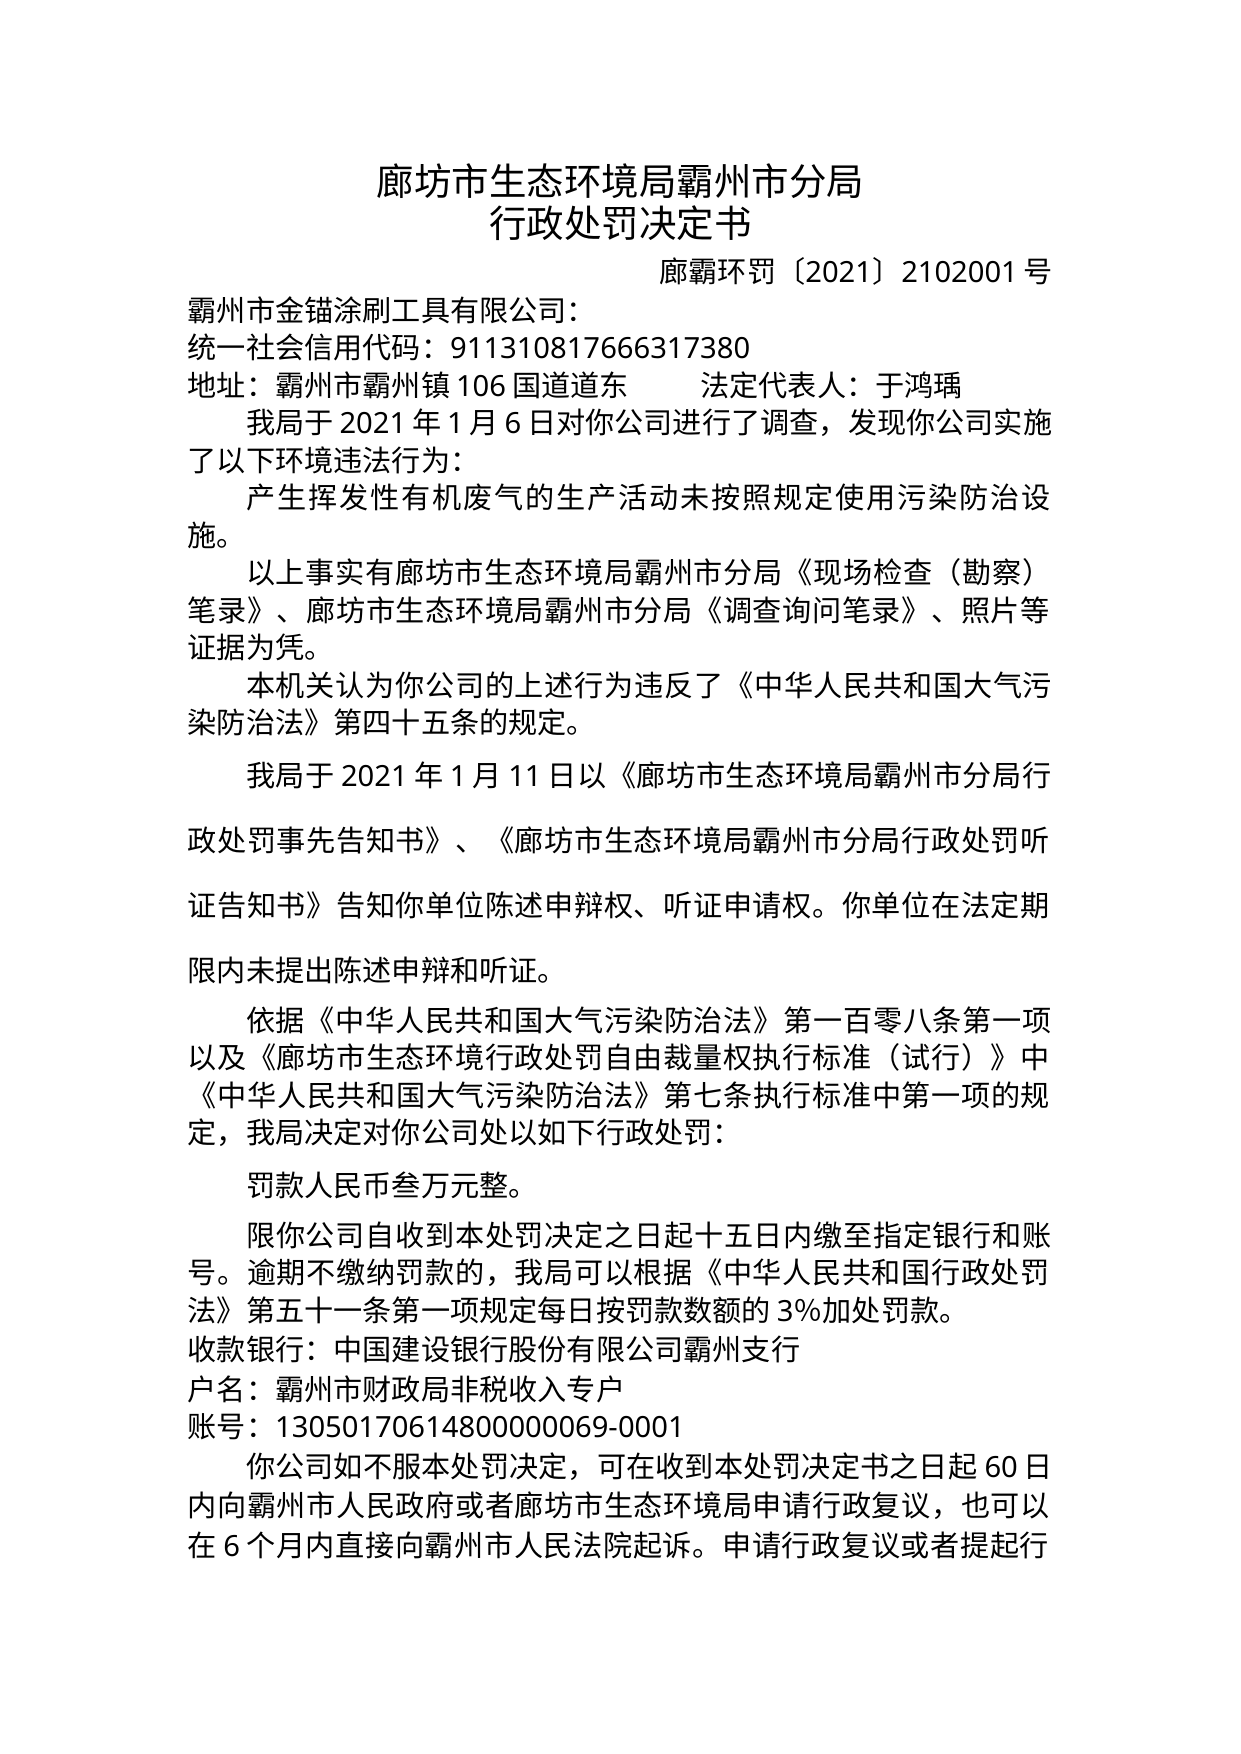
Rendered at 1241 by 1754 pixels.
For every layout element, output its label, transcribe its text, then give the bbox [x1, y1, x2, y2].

text 我局于2021年1月6日对你公司进行了调查，发现你公司实施了以下环境违法行为： [187, 404, 1053, 479]
text 地址：霸州市霸州镇106国道道东 法定代表人：于鸿瑀 [187, 366, 1053, 404]
text 廊霸环罚〔2021〕2102001号 [187, 245, 1053, 291]
text 行政处罚决定书 [187, 204, 1053, 245]
text 我局于2021年1月11日以《廊坊市生态环境局霸州市分局行政处罚事先告知书》、《廊坊市生态环境局霸州市分局行政处罚听证告知书》告知你单位陈述申辩权、听证申请权。你单位在法定期限内未提出陈述申辩和听证。 [187, 741, 1053, 1001]
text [187, 1445, 1053, 1564]
text 户名：霸州市财政局非税收入专户 [187, 1368, 1053, 1408]
text 廊坊市生态环境局霸州市分局 [187, 162, 1053, 204]
text 依据《中华人民共和国大气污染防治法》第一百零八条第一项以及《廊坊市生态环境行政处罚自由裁量权执行标准（试行）》中《中华人民共和国大气污染防治法》第七条执行标准中第一项的规定，我局决定对你公司处以如下行政处罚： [187, 1001, 1053, 1151]
text 限你公司自收到本处罚决定之日起十五日内缴至指定银行和账号。逾期不缴纳罚款的，我局可以根据《中华人民共和国行政处罚法》第五十一条第一项规定每日按罚款数额的3％加处罚款。 [187, 1216, 1053, 1329]
text 产生挥发性有机废气的生产活动未按照规定使用污染防治设施。 [187, 479, 1053, 554]
text 以上事实有廊坊市生态环境局霸州市分局《现场检查（勘察）笔录》、廊坊市生态环境局霸州市分局《调查询问笔录》、照片等证据为凭。 [187, 554, 1053, 666]
text 统一社会信用代码：911310817666317380 [187, 329, 1053, 366]
text 收款银行：中国建设银行股份有限公司霸州支行 [187, 1329, 1053, 1368]
text 账号：13050170614800000069-0001 [187, 1408, 1053, 1445]
text 罚款人民币叁万元整。 [187, 1151, 1053, 1216]
text 霸州市金锚涂刷工具有限公司： [187, 291, 1053, 329]
text 本机关认为你公司的上述行为违反了《中华人民共和国大气污染防治法》第四十五条的规定。 [187, 666, 1053, 741]
